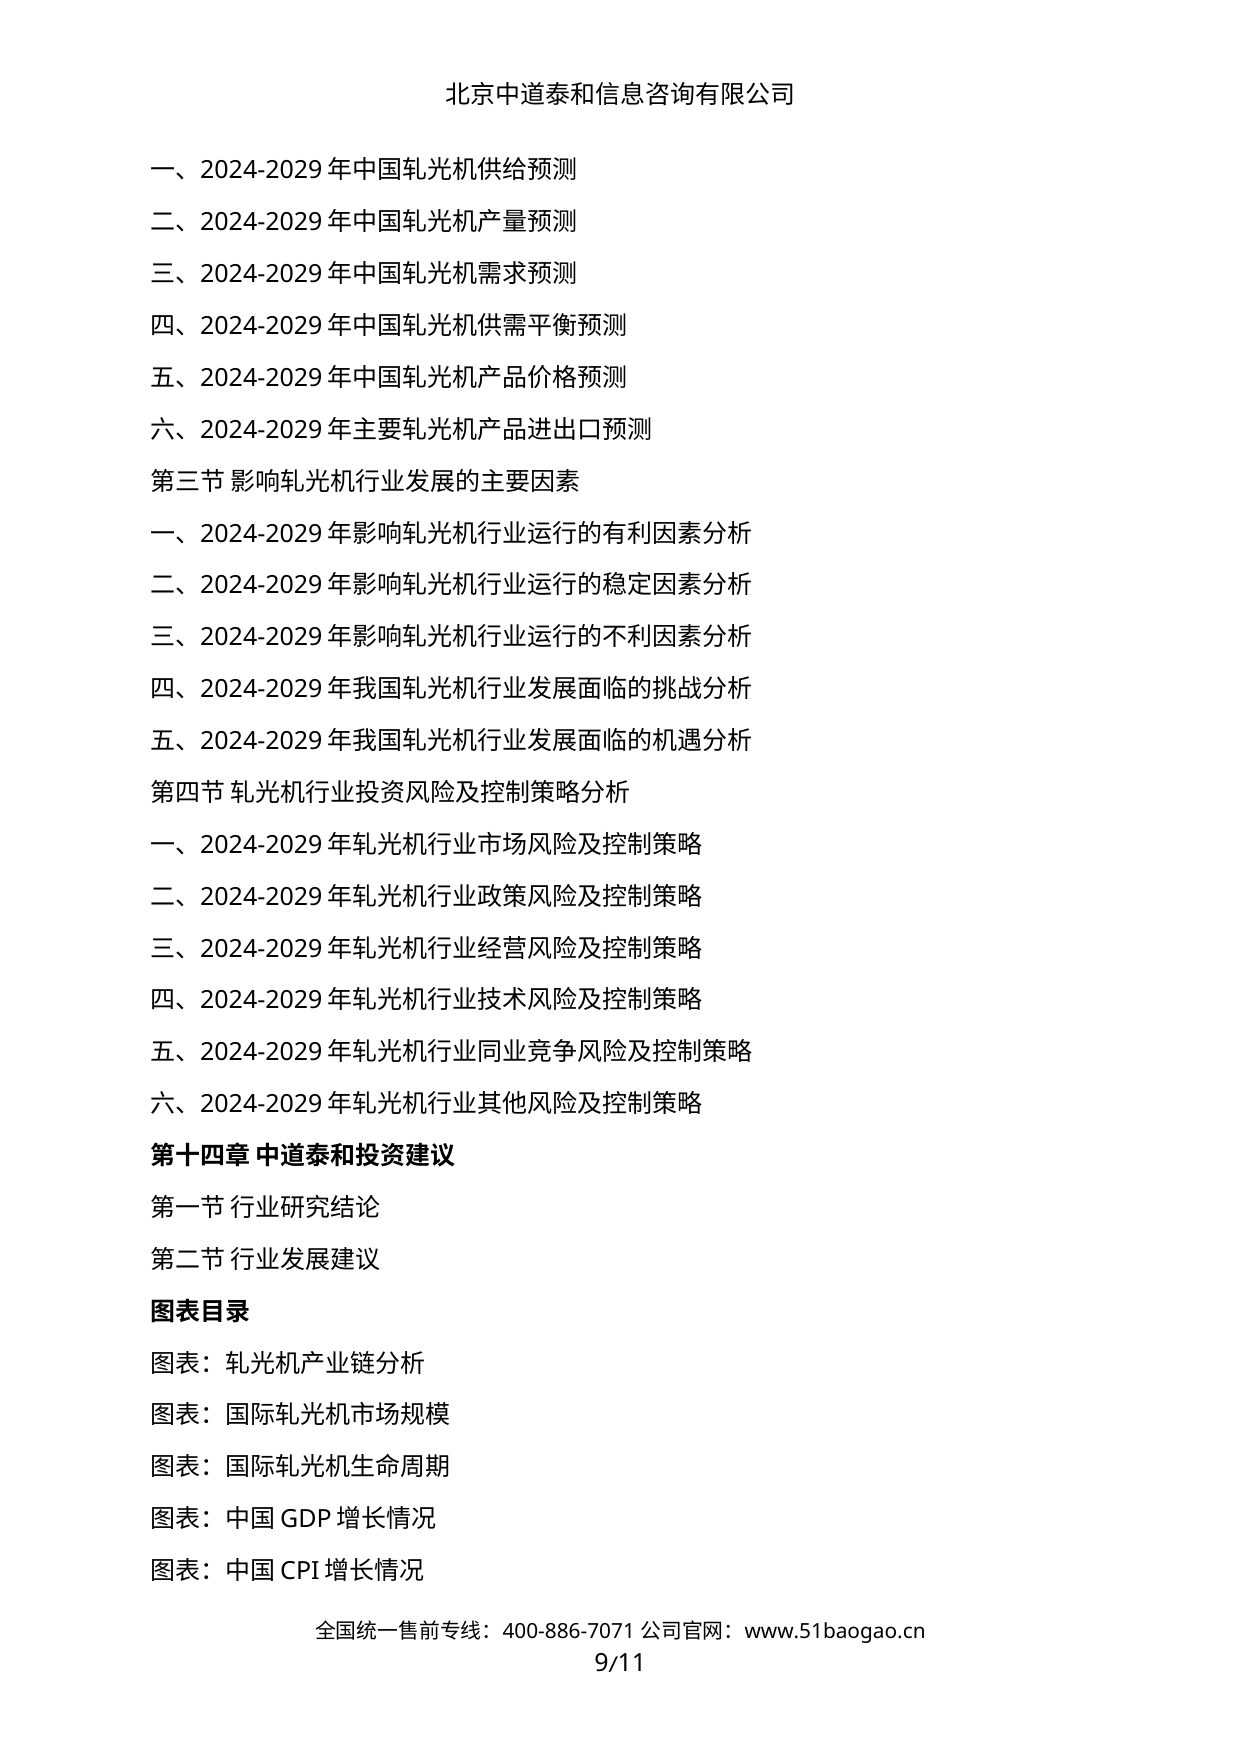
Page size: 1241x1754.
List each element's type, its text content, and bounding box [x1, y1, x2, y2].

text 图表：中国CPI增长情况 [150, 1551, 1090, 1587]
text 六、2024-2029年主要轧光机产品进出口预测 [150, 409, 1090, 446]
text 第十四章 中道泰和投资建议 [150, 1136, 1090, 1172]
text 四、2024-2029年中国轧光机供需平衡预测 [150, 306, 1090, 342]
text 图表目录 [150, 1291, 1090, 1327]
text 第一节 行业研究结论 [150, 1187, 1090, 1224]
text 一、2024-2029年影响轧光机行业运行的有利因素分析 [150, 513, 1090, 549]
text 三、2024-2029年中国轧光机需求预测 [150, 254, 1090, 290]
text 第三节 影响轧光机行业发展的主要因素 [150, 461, 1090, 497]
text 一、2024-2029年中国轧光机供给预测 [150, 150, 1090, 186]
text 五、2024-2029年轧光机行业同业竞争风险及控制策略 [150, 1032, 1090, 1068]
text 五、2024-2029年中国轧光机产品价格预测 [150, 357, 1090, 394]
text 三、2024-2029年轧光机行业经营风险及控制策略 [150, 928, 1090, 964]
text 图表：国际轧光机市场规模 [150, 1395, 1090, 1431]
text 三、2024-2029年影响轧光机行业运行的不利因素分析 [150, 617, 1090, 653]
text 四、2024-2029年轧光机行业技术风险及控制策略 [150, 980, 1090, 1016]
text 二、2024-2029年中国轧光机产量预测 [150, 202, 1090, 238]
text 图表：国际轧光机生命周期 [150, 1447, 1090, 1483]
text 图表：中国GDP增长情况 [150, 1499, 1090, 1535]
text 第二节 行业发展建议 [150, 1239, 1090, 1276]
text 五、2024-2029年我国轧光机行业发展面临的机遇分析 [150, 721, 1090, 757]
text 二、2024-2029年轧光机行业政策风险及控制策略 [150, 876, 1090, 912]
text 二、2024-2029年影响轧光机行业运行的稳定因素分析 [150, 565, 1090, 601]
text 六、2024-2029年轧光机行业其他风险及控制策略 [150, 1084, 1090, 1120]
text 一、2024-2029年轧光机行业市场风险及控制策略 [150, 824, 1090, 861]
text 图表：轧光机产业链分析 [150, 1343, 1090, 1379]
text 四、2024-2029年我国轧光机行业发展面临的挑战分析 [150, 669, 1090, 705]
text 第四节 轧光机行业投资风险及控制策略分析 [150, 772, 1090, 809]
